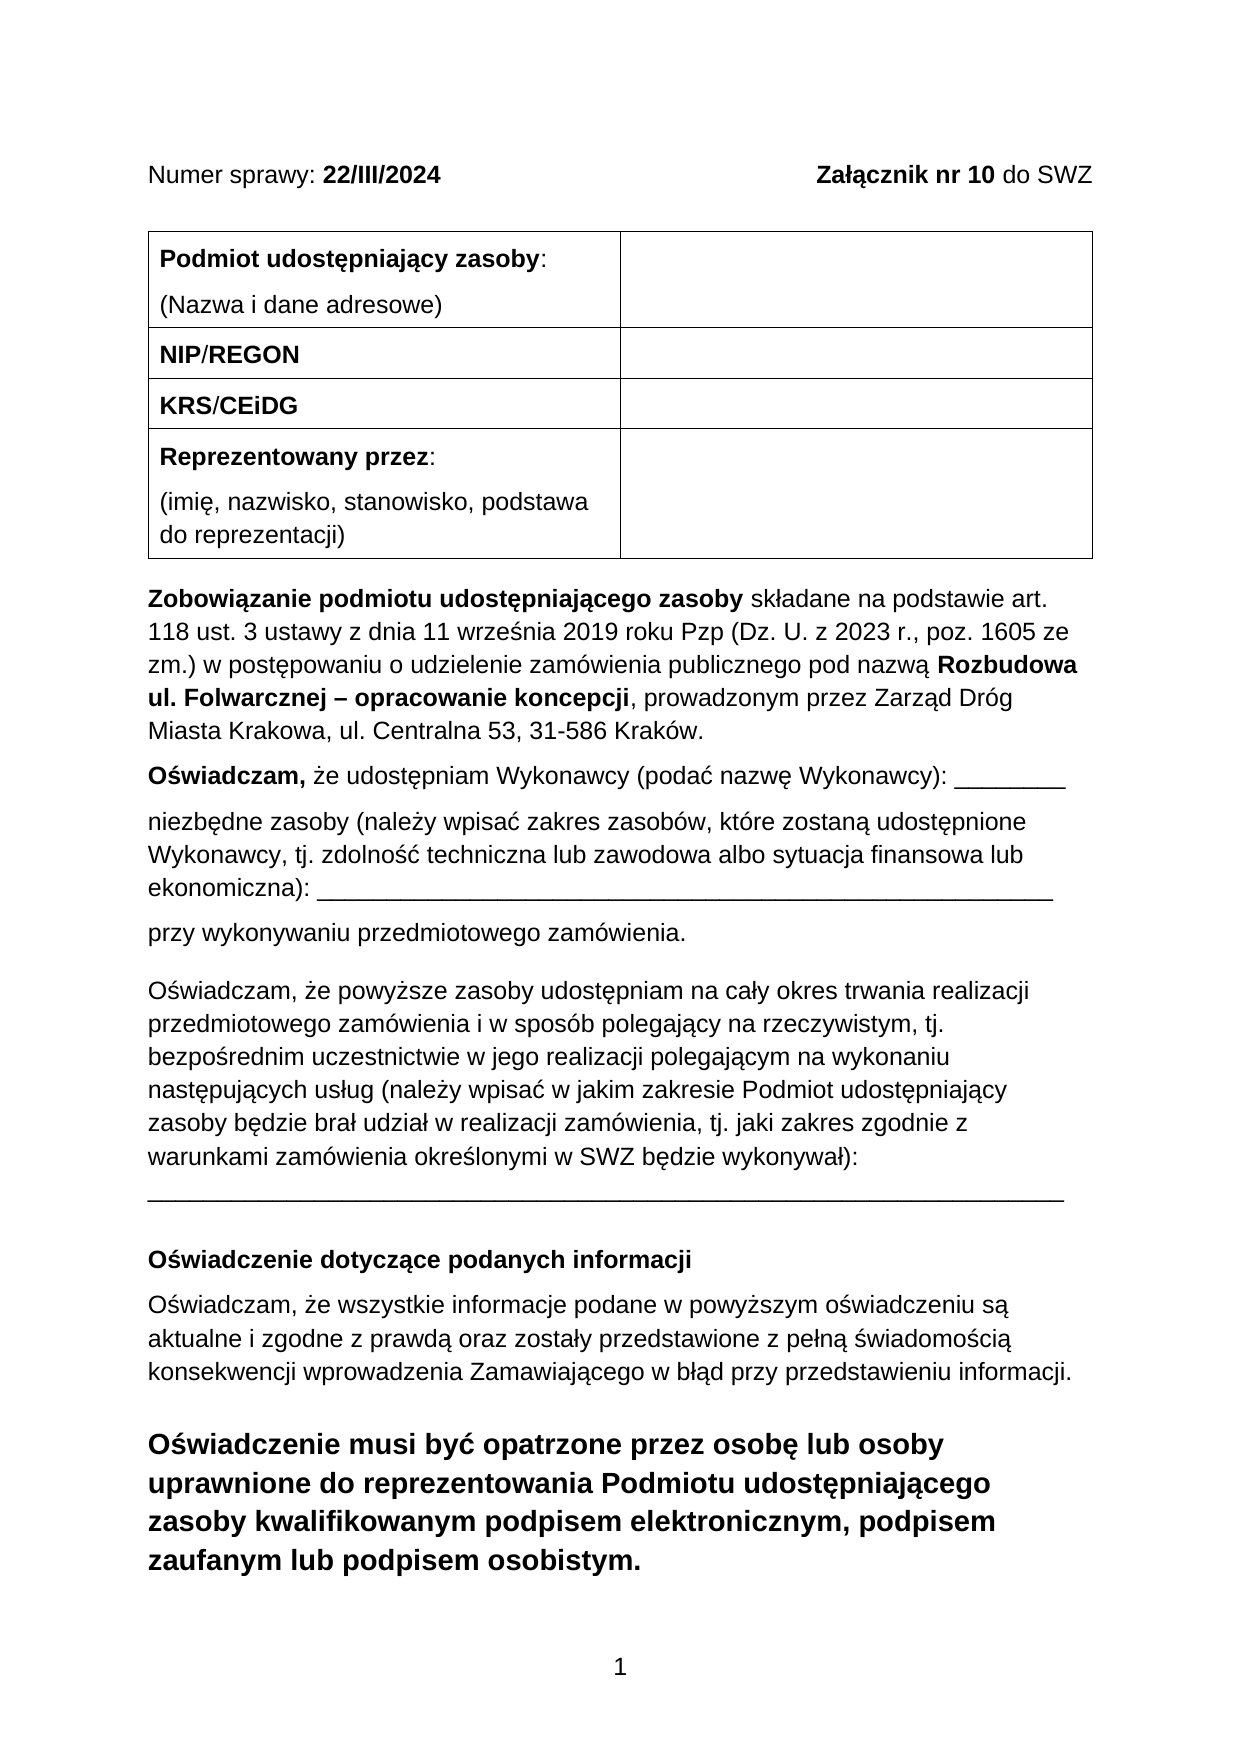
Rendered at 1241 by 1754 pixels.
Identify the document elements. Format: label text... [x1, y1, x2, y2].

text niezbędne zasoby (należy wpisać zakres zasobów, które zostaną udostępnione Wykonawcy, tj. zdolność techniczna lub zawodowa albo sytuacja finansowa lub ekonomiczna): _____________________________________________________ [148, 807, 1093, 902]
table_header [621, 232, 1092, 327]
text Oświadczam, że udostępniam Wykonawcy (podać nazwę Wykonawcy): ________ [148, 761, 1093, 790]
table_cell Reprezentowany przez: (imię, nazwisko, stanowisko, podstawa do reprezentacji) [149, 429, 620, 558]
table_cell NIP/REGON [149, 328, 620, 378]
table_cell [621, 379, 1092, 428]
text Zobowiązanie podmiotu udostępniającego zasoby składane na podstawie art. 118 ust. 3 ustawy z dnia 11 września 2019 roku Pzp (Dz. U. z 2023 r., poz. 1605 ze zm.) w postępowaniu o udzielenie zamówienia publicznego pod nazwą Rozbudowa ul. Folwarcznej – opracowanie koncepcji, prowadzonym przez Zarząd Dróg Miasta Krakowa, ul. Centralna 53, 31-586 Kraków. [148, 584, 1093, 744]
text Oświadczenie dotyczące podanych informacji [148, 1245, 1093, 1274]
text Oświadczenie musi być opatrzone przez osobę lub osoby uprawnione do reprezentowania Podmiotu udostępniającego zasoby kwalifikowanym podpisem elektronicznym, podpisem zaufanym lub podpisem osobistym. [148, 1427, 1093, 1576]
table_header Podmiot udostępniający zasoby: (Nazwa i dane adresowe) [149, 232, 620, 327]
text Oświadczam, że wszystkie informacje podane w powyższym oświadczeniu są aktualne i zgodne z prawdą oraz zostały przedstawione z pełną świadomością konsekwencji wprowadzenia Zamawiającego w błąd przy przedstawieniu informacji. [148, 1291, 1093, 1385]
table_cell KRS/CEiDG [149, 379, 620, 428]
table_cell [621, 328, 1092, 378]
text Oświadczam, że powyższe zasoby udostępniam na cały okres trwania realizacji przedmiotowego zamówienia i w sposób polegający na rzeczywistym, tj. bezpośrednim uczestnictwie w jego realizacji polegającym na wykonaniu następujących usług (należy wpisać w jakim zakresie Podmiot udostępniający zasoby będzie brał udział w realizacji zamówienia, tj. jaki zakres zgodnie z warunkami zamówienia określonymi w SWZ będzie wykonywał): __________________________________________________________________ [148, 976, 1093, 1203]
table_cell [621, 429, 1092, 558]
text przy wykonywaniu przedmiotowego zamówienia. [148, 918, 1093, 947]
text Numer sprawy: 22/III/2024 Załącznik nr 10 do SWZ [148, 160, 1093, 189]
